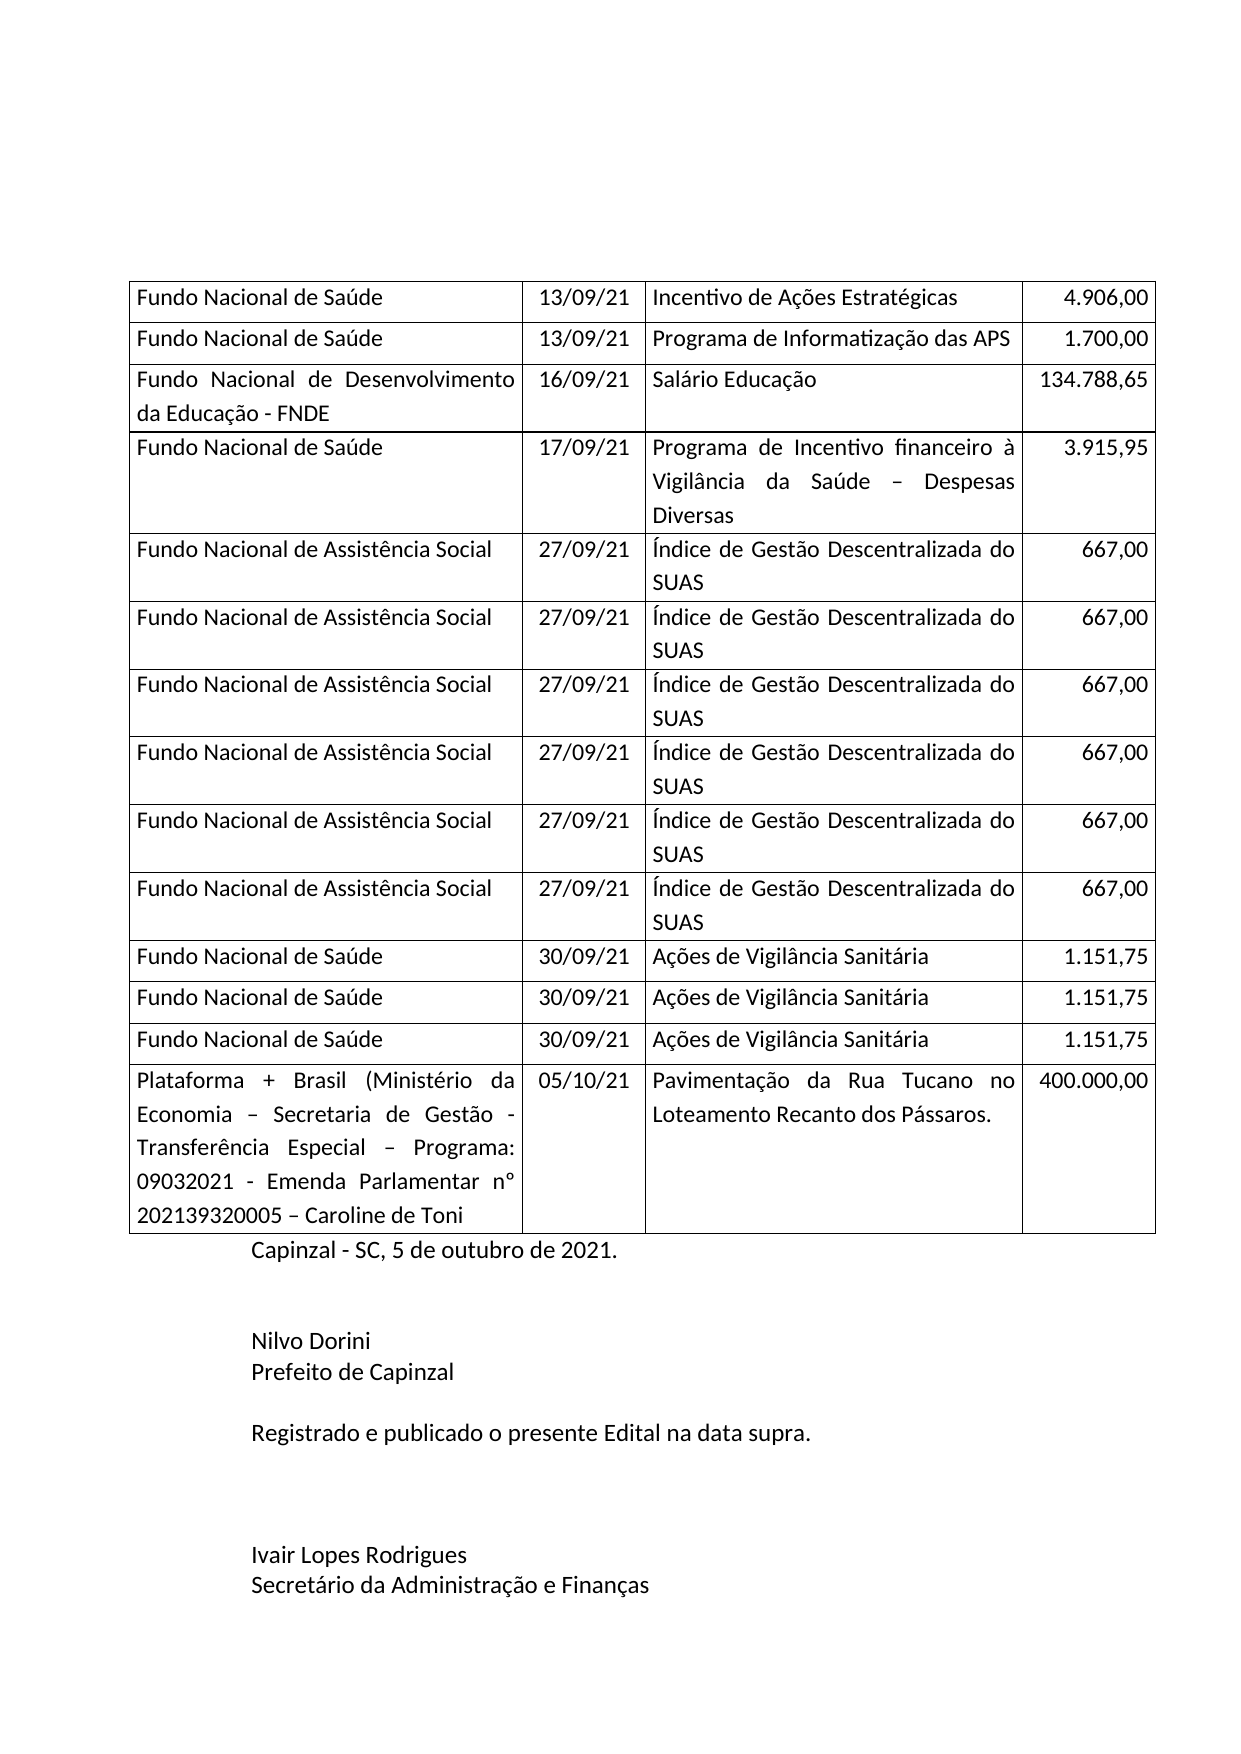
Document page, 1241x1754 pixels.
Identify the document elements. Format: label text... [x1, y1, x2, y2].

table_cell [130, 282, 522, 322]
text Capinzal - SC, 5 de outubro de 2021. [148, 1234, 1137, 1264]
table_cell 27/09/21 [523, 602, 645, 668]
table_cell 27/09/21 [523, 534, 645, 601]
table_cell 4.906,00 [1023, 282, 1155, 322]
table_cell Fundo Nacional de Assistência Social [130, 602, 522, 668]
table_cell 3.915,95 [1023, 433, 1155, 533]
text Registrado e publicado o presente Edital na data supra. [251, 1417, 1137, 1447]
table_cell Fundo Nacional de Assistência Social [130, 873, 522, 940]
table_cell 05/10/21 [523, 1065, 645, 1233]
table_cell 27/09/21 [523, 670, 645, 736]
table_cell 27/09/21 [523, 805, 645, 872]
table_cell 667,00 [1023, 602, 1155, 668]
table_cell 1.151,75 [1023, 941, 1155, 981]
table_cell Ações de Vigilância Sanitária [646, 941, 1022, 981]
table_cell 30/09/21 [523, 982, 645, 1023]
table_cell 667,00 [1023, 670, 1155, 736]
table_cell Fundo Nacional de Assistência Social [130, 805, 522, 872]
table_cell Salário Educação [646, 365, 1022, 431]
table_cell Fundo Nacional de Saúde [130, 323, 522, 363]
table_cell Índice de Gestão Descentralizada do SUAS [646, 602, 1022, 668]
table_cell Índice de Gestão Descentralizada do SUAS [646, 737, 1022, 804]
table_cell Incentivo de Ações Estratégicas [646, 282, 1022, 322]
table_cell Índice de Gestão Descentralizada do SUAS [646, 805, 1022, 872]
table_cell 400.000,00 [1023, 1065, 1155, 1233]
table_cell Plataforma + Brasil (Ministério da Economia – Secretaria de Gestão - Transferência Especial – Programa: 09032021 - Emenda Parlamentar nº 202139320005 – Caroline de Toni [130, 1065, 522, 1233]
table_cell 13/09/21 [523, 323, 645, 363]
text Ivair Lopes Rodrigues [251, 1539, 1137, 1569]
table_cell Índice de Gestão Descentralizada do SUAS [646, 873, 1022, 940]
table_cell Fundo Nacional de Saúde [130, 1024, 522, 1064]
table_cell 1.700,00 [1023, 323, 1155, 363]
table_cell Fundo Nacional de Assistência Social [130, 670, 522, 736]
table_cell 27/09/21 [523, 873, 645, 940]
list Prefeito de Capinzal [251, 1356, 1137, 1386]
table_cell 17/09/21 [523, 433, 645, 533]
text Secretário da Administração e Finanças [251, 1569, 1137, 1600]
table_cell 667,00 [1023, 737, 1155, 804]
table_cell 16/09/21 [523, 365, 645, 431]
table_cell Ações de Vigilância Sanitária [646, 1024, 1022, 1064]
table_cell 30/09/21 [523, 1024, 645, 1064]
table_cell Pavimentação da Rua Tucano no Loteamento Recanto dos Pássaros. [646, 1065, 1022, 1233]
table_cell 667,00 [1023, 805, 1155, 872]
table_cell 1.151,75 [1023, 1024, 1155, 1064]
table_cell 1.151,75 [1023, 982, 1155, 1023]
table_cell Índice de Gestão Descentralizada do SUAS [646, 670, 1022, 736]
table_cell 30/09/21 [523, 941, 645, 981]
table_cell Programa de Incentivo financeiro à Vigilância da Saúde – Despesas Diversas [646, 433, 1022, 533]
table_cell 667,00 [1023, 873, 1155, 940]
table_cell Fundo Nacional de Saúde [130, 433, 522, 533]
table_cell 667,00 [1023, 534, 1155, 601]
list Nilvo Dorini [251, 1325, 1137, 1356]
table_cell Fundo Nacional de Assistência Social [130, 534, 522, 601]
table_cell Fundo Nacional de Saúde [130, 941, 522, 981]
table_cell Índice de Gestão Descentralizada do SUAS [646, 534, 1022, 601]
table_cell Fundo Nacional de Desenvolvimento da Educação - FNDE [130, 365, 522, 431]
table_cell Programa de Informatização das APS [646, 323, 1022, 363]
table_cell Fundo Nacional de Assistência Social [130, 737, 522, 804]
table_cell 13/09/21 [523, 282, 645, 322]
table_cell Ações de Vigilância Sanitária [646, 982, 1022, 1023]
table_cell Fundo Nacional de Saúde [130, 982, 522, 1023]
table_cell 134.788,65 [1023, 365, 1155, 431]
table_cell 27/09/21 [523, 737, 645, 804]
